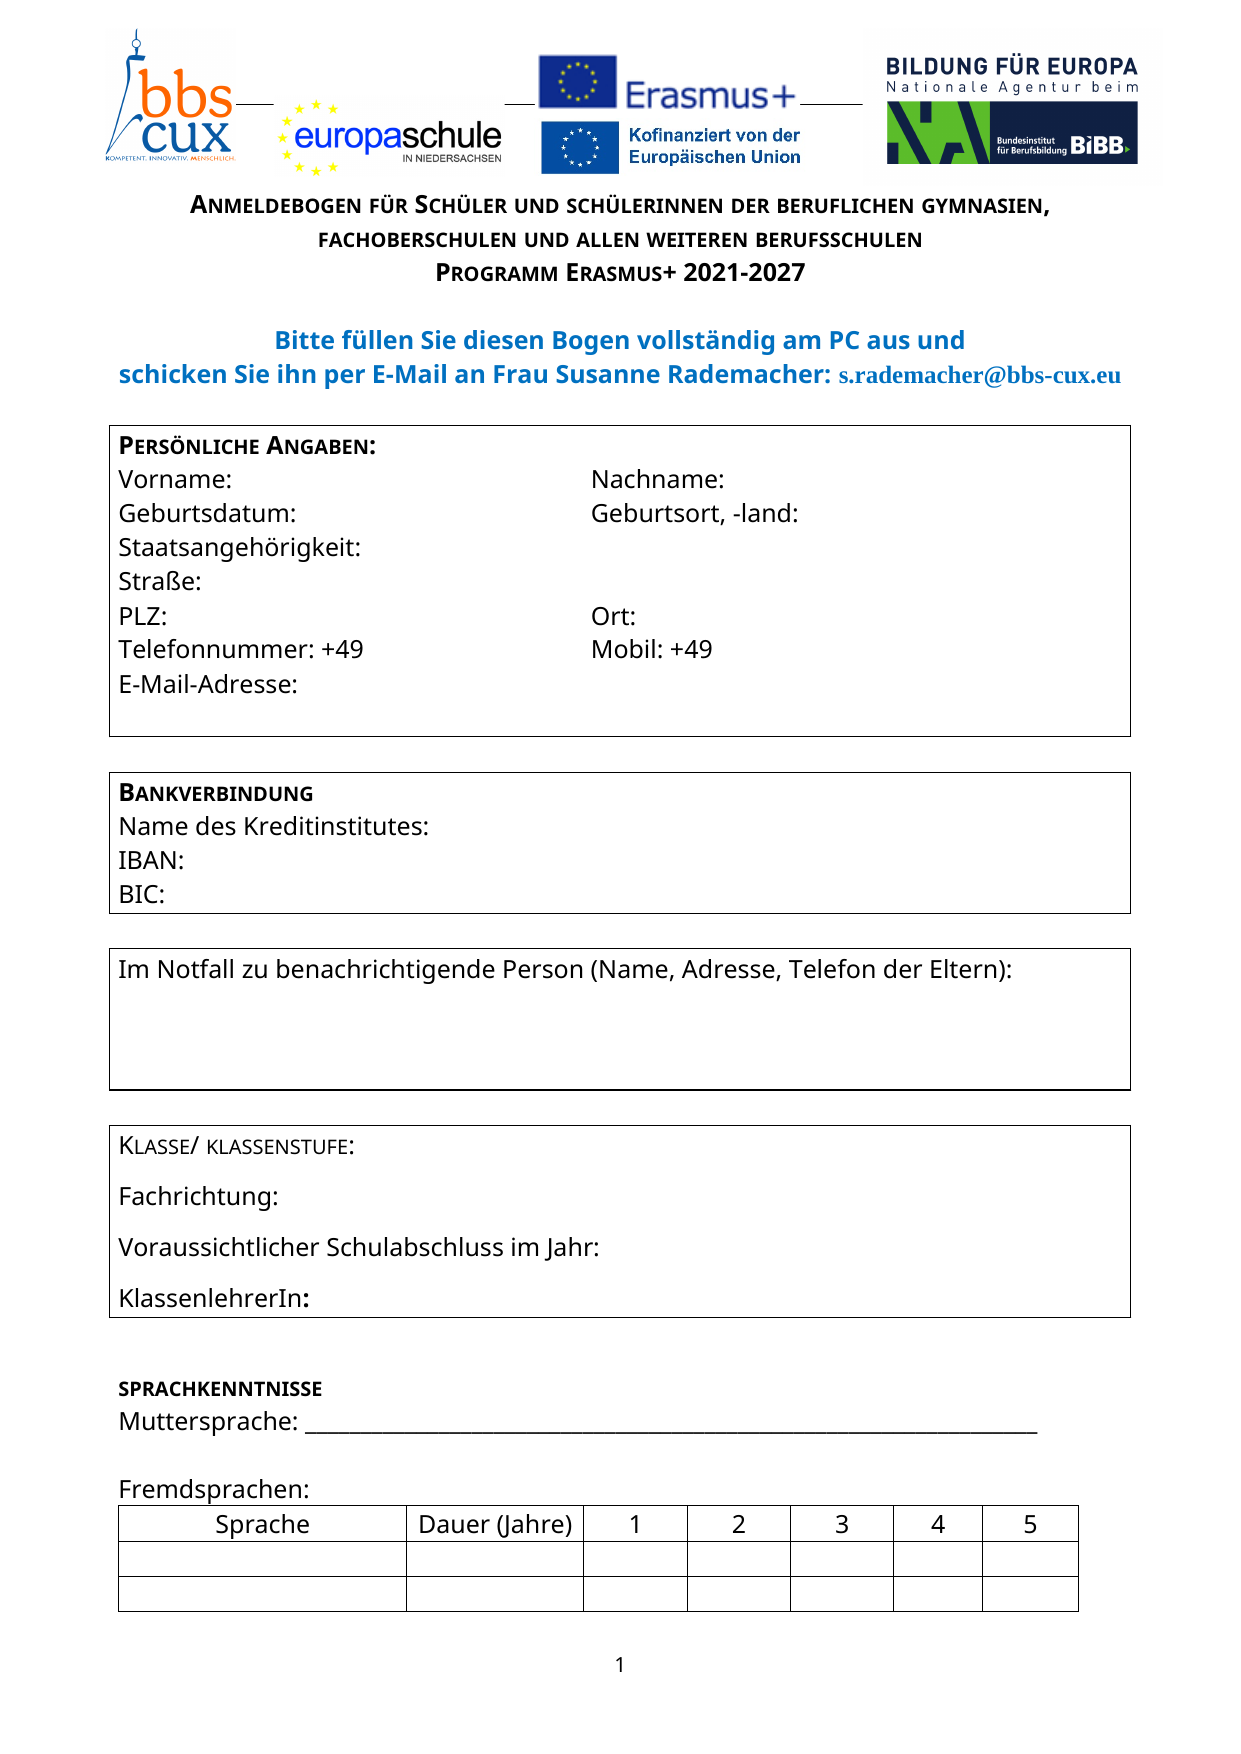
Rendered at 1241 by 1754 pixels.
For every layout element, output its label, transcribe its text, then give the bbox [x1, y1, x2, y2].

text Bitte füllen Sie diesen Bogen vollständig am PC aus und [118, 322, 1122, 357]
text Muttersprache: __________________________________________________________________ [118, 1403, 1122, 1437]
text Im Notfall zu benachrichtigende Person (Name, Adresse, Telefon der Eltern): [110, 949, 1130, 985]
text Programm Erasmus+ 2021-2027 [118, 254, 1122, 288]
picture [273, 95, 505, 177]
text IBAN: [118, 843, 1122, 874]
text BIC: [110, 874, 1130, 913]
table_cell [407, 1542, 583, 1576]
table_header 2 [688, 1506, 790, 1541]
text PLZ: Ort: [118, 598, 1122, 632]
picture [862, 28, 1163, 186]
table_cell [584, 1577, 687, 1611]
picture [534, 51, 801, 113]
table_cell [119, 1577, 406, 1611]
table_cell [688, 1577, 790, 1611]
text Straße: [118, 564, 1122, 598]
text Voraussichtlicher Schulabschluss im Jahr: [110, 1227, 1130, 1264]
text Klasse/ klassenstufe: [110, 1126, 1130, 1162]
text Bankverbindung [110, 773, 1130, 809]
table_header 3 [791, 1506, 893, 1541]
table_header Dauer (Jahre) [407, 1506, 583, 1541]
table_cell [983, 1577, 1078, 1611]
text Fremdsprachen: [118, 1471, 1122, 1505]
table_header 1 [584, 1506, 687, 1541]
table_header 5 [983, 1506, 1078, 1541]
text Telefonnummer: +49 Mobil: +49 [118, 632, 1122, 666]
subtitle Persönliche Angaben: [110, 426, 1130, 462]
table_cell [983, 1542, 1078, 1576]
text Staatsangehörigkeit: [118, 530, 1122, 564]
text KlassenlehrerIn: [110, 1278, 1130, 1317]
text schicken Sie ihn per E-Mail an Frau Susanne Rademacher: s.rademacher@bbs-cux.eu [118, 357, 1122, 391]
table_header Sprache [119, 1506, 406, 1541]
table_header 4 [894, 1506, 982, 1541]
table_cell [407, 1577, 583, 1611]
table_cell [894, 1542, 982, 1576]
table_cell [894, 1577, 982, 1611]
table_cell [688, 1542, 790, 1576]
text Vorname: Nachname: [118, 462, 1122, 496]
text Fachrichtung: [110, 1176, 1130, 1213]
text Geburtsdatum: Geburtsort, -land: [118, 496, 1122, 530]
text sprachkenntnisse [118, 1369, 1122, 1403]
text Name des Kreditinstitutes: [118, 809, 1122, 843]
text Anmeldebogen für Schüler und schülerinnen der beruflichen gymnasien, fachoberschulen und allen weiteren berufsschulen [118, 118, 1122, 254]
table_cell [584, 1542, 687, 1576]
picture [532, 118, 808, 176]
table_cell [791, 1542, 893, 1576]
table_cell [791, 1577, 893, 1611]
text E-Mail-Adresse: [118, 666, 1122, 700]
picture [105, 28, 236, 164]
table_cell [119, 1542, 406, 1576]
